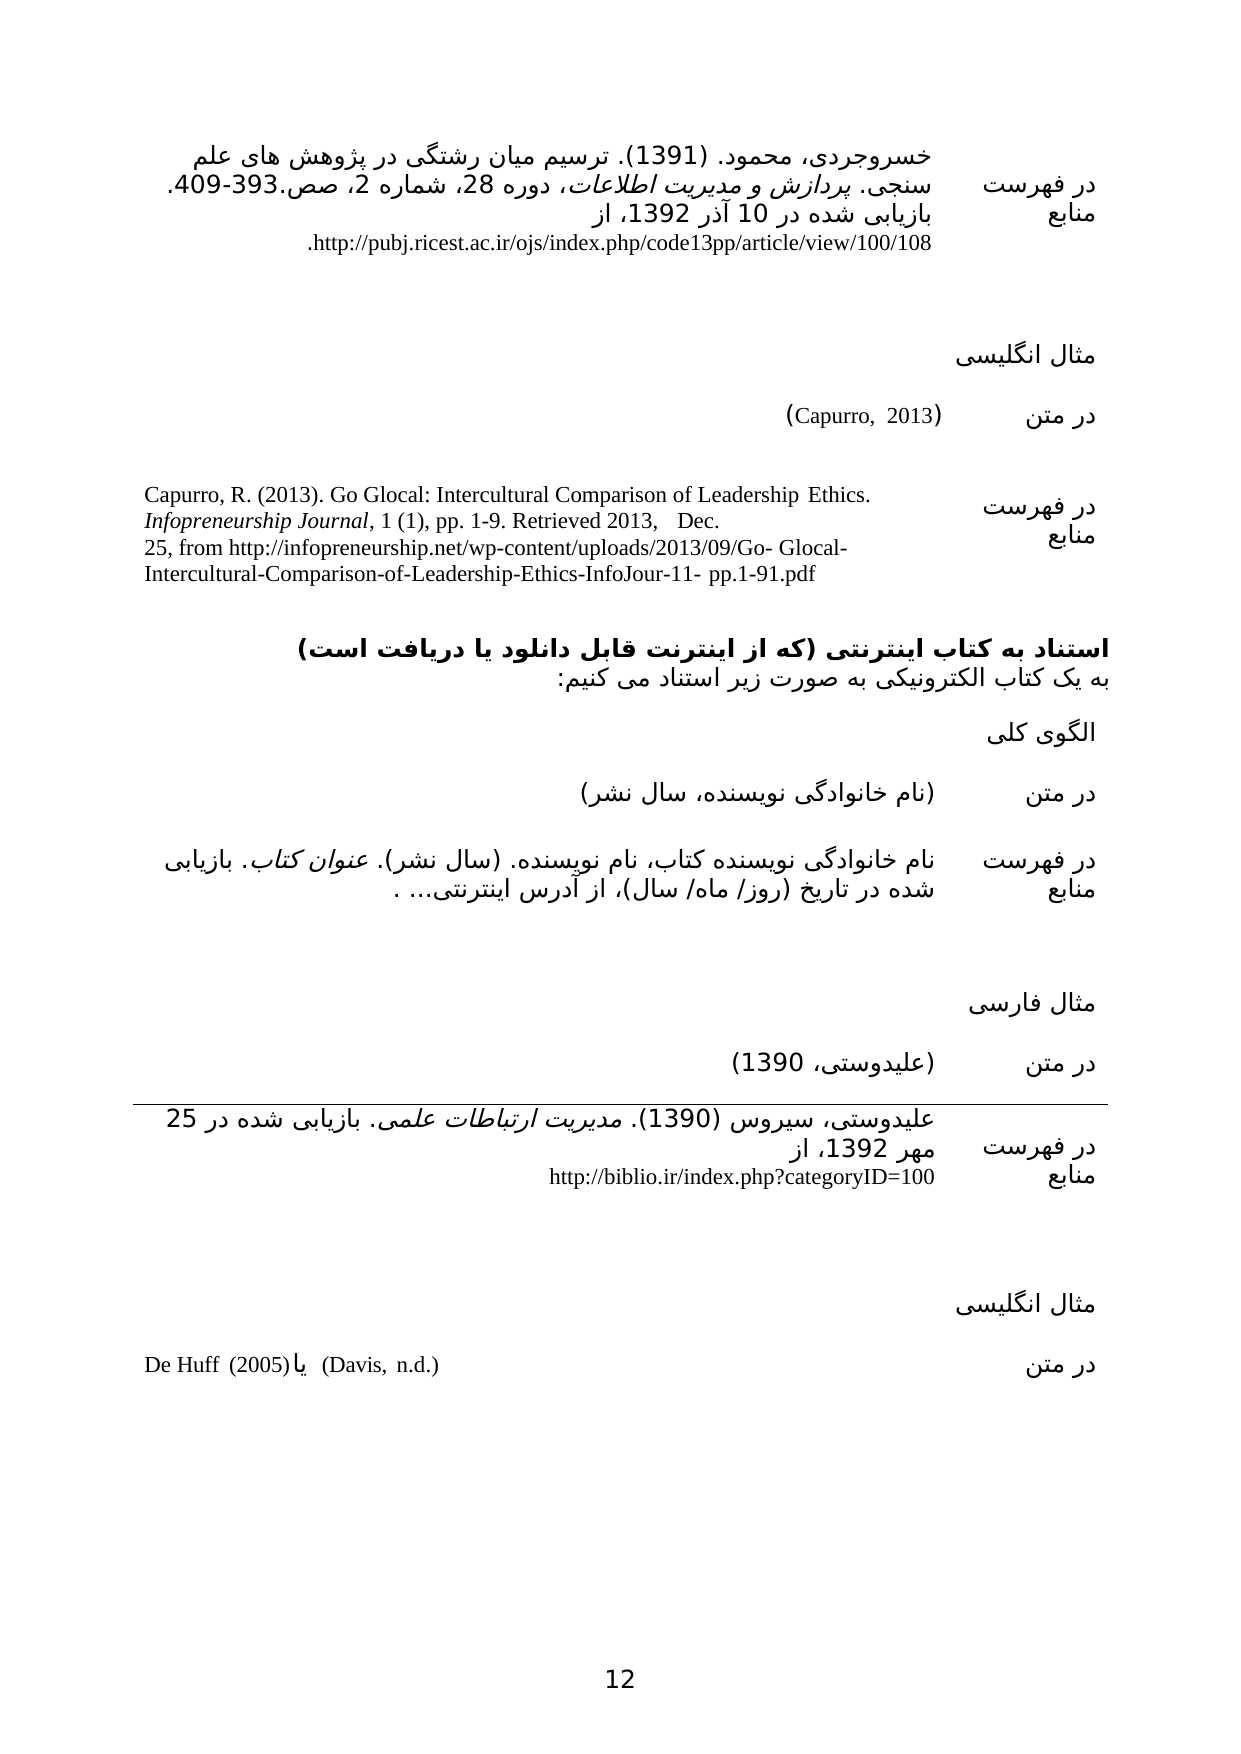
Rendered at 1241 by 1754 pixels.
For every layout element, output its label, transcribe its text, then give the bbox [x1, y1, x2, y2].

table_cell در فهرست منابع [947, 833, 1107, 936]
table_cell (نام خانوادگی نویسنده، سال نشر) [133, 773, 947, 833]
table_cell (Capurro, 2013) [133, 395, 954, 455]
table_header مثال فارسی [133, 984, 1107, 1044]
table_header مثال انگلیسی [133, 335, 1107, 395]
table_cell در متن [947, 1044, 1107, 1104]
table_header مثال انگلیسی [133, 1284, 1107, 1344]
table_header الگوی کلی [133, 713, 1107, 773]
table_cell در فهرست منابع [943, 130, 1107, 288]
table_cell در فهرست منابع [954, 455, 1107, 607]
table_cell نام خانوادگی نویسنده کتاب، نام نویسنده. (سال نشر). عنوان کتاب. بازیابی شده در تاریخ (روز/ ماه/ سال)، از آدرس اینترنتی... . [133, 833, 947, 936]
table_cell خسروجردی، محمود. (1391). ترسیم میان رشتگی در پژوهش های علم سنجی. پردازش و مدیریت اطلاعات، دوره 28، شماره 2، صص.393-409. بازیابی شده در 10 آذر 1392، از http://pubj.ricest.ac.ir/ojs/index.php/code13pp/article/view/100/108. [133, 130, 943, 288]
table_cell Capurro, R. (2013). Go Glocal: Intercultural Comparison of Leadership Ethics. Infopreneurship Journal, 1 (1), pp. 1-9. Retrieved 2013, Dec. 25, from http://infopreneurship.net/wp-content/uploads/2013/09/Go- Glocal-Intercultural-Comparison-of-Leadership-Ethics-InfoJour-11- pp.1-91.pdf [133, 455, 954, 607]
table_cell در متن [947, 773, 1107, 833]
table_cell در فهرست منابع [947, 1105, 1107, 1237]
table_cell (علیدوستی، 1390) [133, 1044, 947, 1104]
text استناد به کتاب اینترنتی (که از اینترنت قابل دانلود یا دریافت است) [130, 634, 1110, 663]
text به یک کتاب الکترونیکی به صورت زیر استناد می کنیم: [130, 663, 1110, 692]
table_cell در متن [947, 1344, 1107, 1404]
table_cell علیدوستی، سیروس (1390). مدیریت ارتباطات علمی. بازیابی شده در 25 مهر 1392، از http://biblio.ir/index.php?categoryID=100 [133, 1105, 947, 1237]
table_cell De Huff (2005) ﯾﺎ (Davis, n.d.) [133, 1344, 947, 1404]
table_cell در متن [954, 395, 1107, 455]
